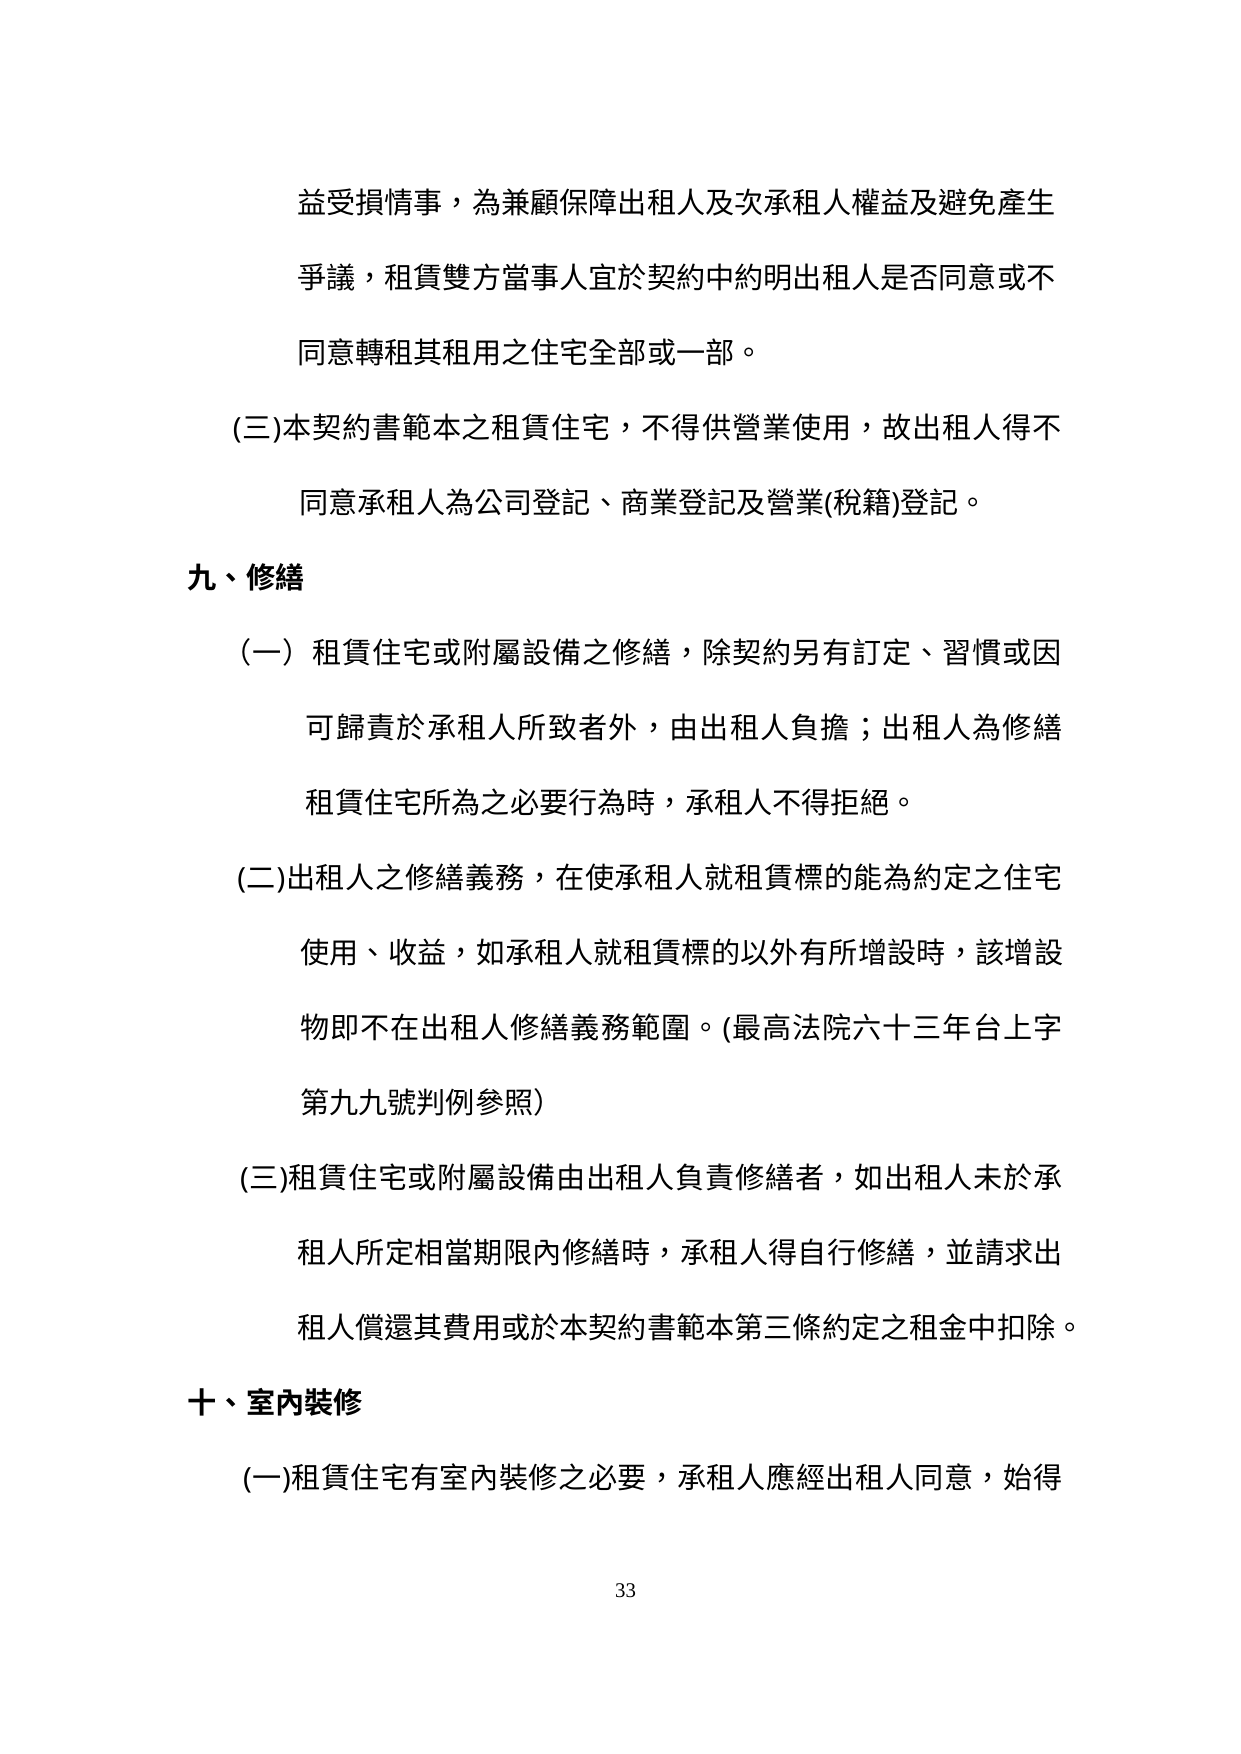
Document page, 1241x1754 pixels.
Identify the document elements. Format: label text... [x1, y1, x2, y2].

text (三)租賃住宅或附屬設備由出租人負責修繕者，如出租人未於承租人所定相當期限內修繕時，承租人得自行修繕，並請求出租人償還其費用或於本契約書範本第三條約定之租金中扣除。 [240, 1139, 1063, 1364]
text 九、修繕 [187, 539, 1063, 614]
text (三)本契約書範本之租賃住宅，不得供營業使用，故出租人得不同意承租人為公司登記、商業登記及營業(稅籍)登記。 [233, 389, 1063, 539]
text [243, 1439, 1063, 1514]
text （一）租賃住宅或附屬設備之修繕，除契約另有訂定、習慣或因可歸責於承租人所致者外，由出租人負擔；出租人為修繕租賃住宅所為之必要行為時，承租人不得拒絕。 [223, 614, 1063, 839]
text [240, 164, 1063, 389]
text 十、室內裝修 [187, 1364, 1063, 1439]
text (二)出租人之修繕義務，在使承租人就租賃標的能為約定之住宅使用、收益，如承租人就租賃標的以外有所增設時，該增設物即不在出租人修繕義務範圍。(最高法院六十三年台上字第九九號判例參照） [237, 839, 1063, 1139]
